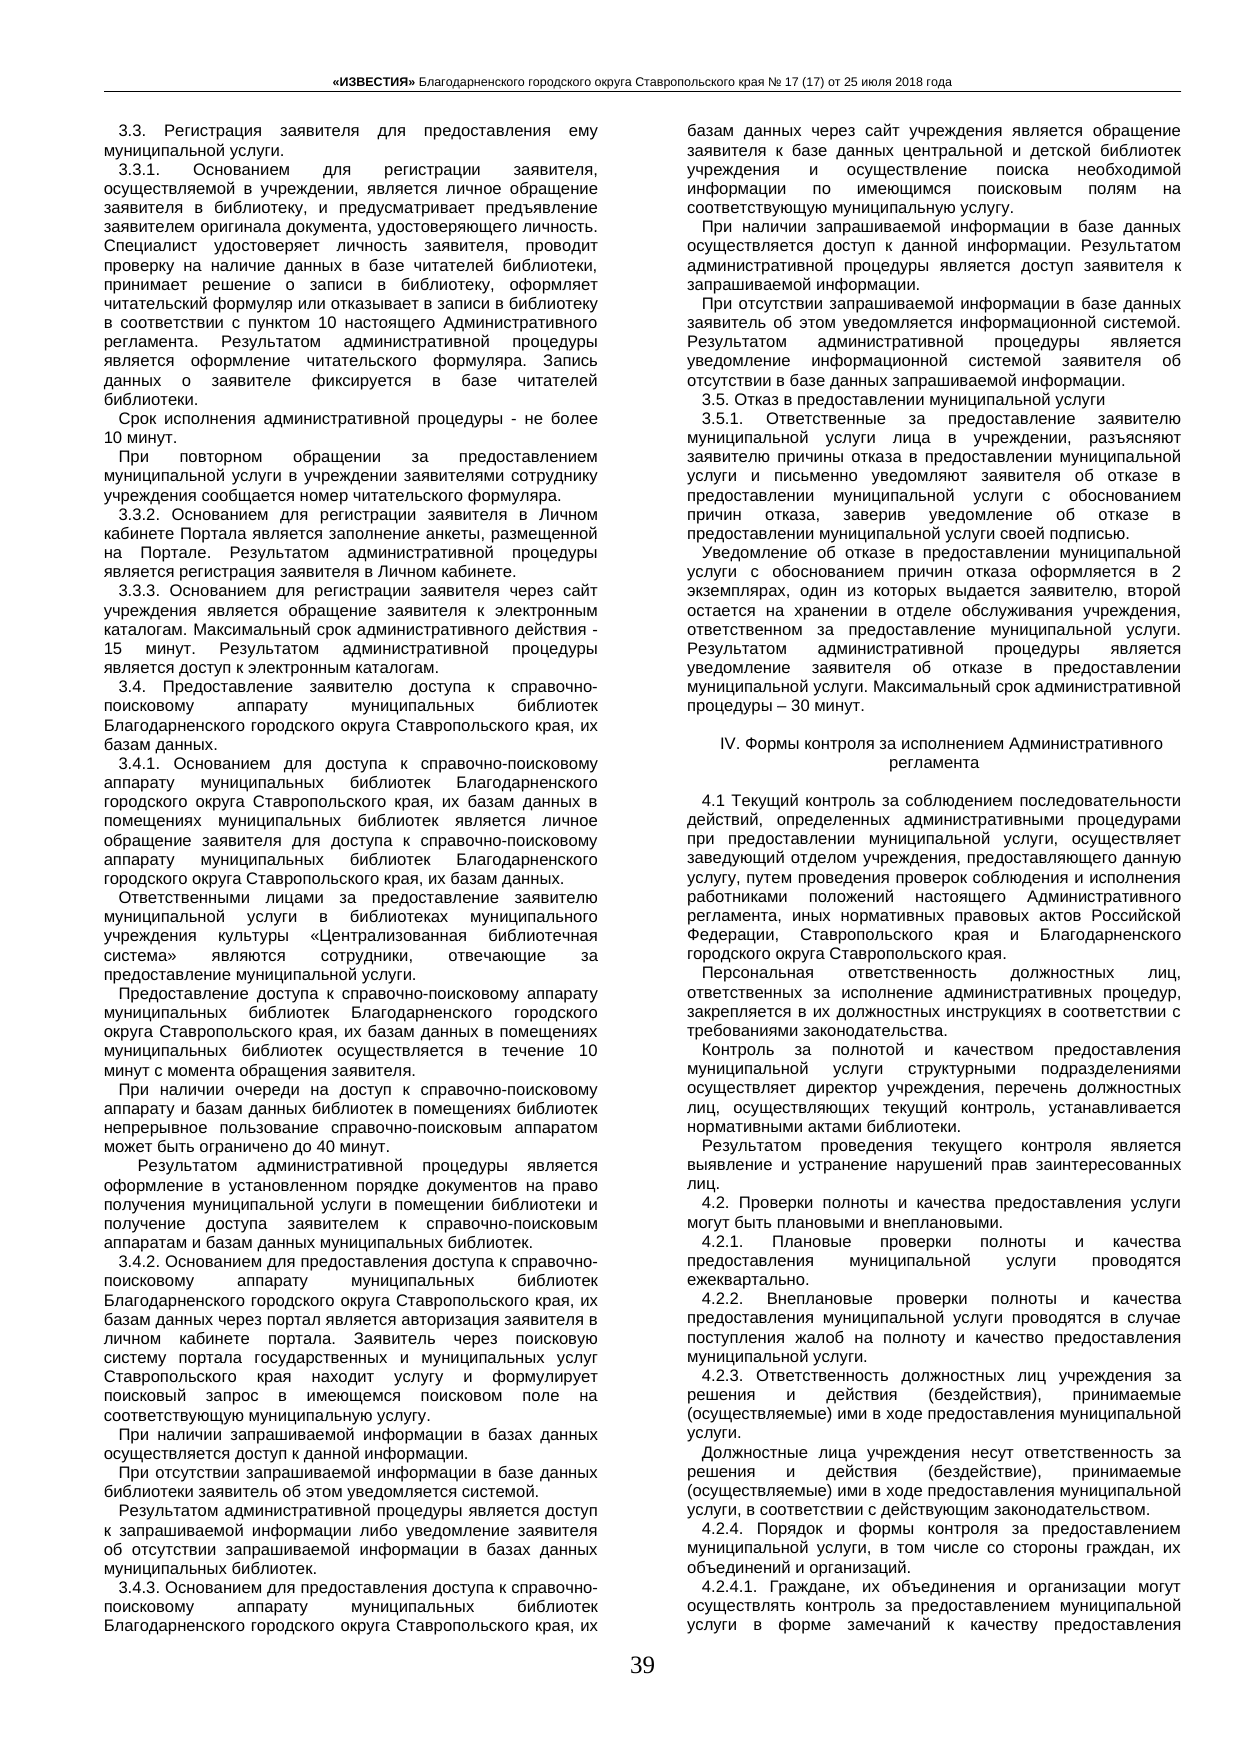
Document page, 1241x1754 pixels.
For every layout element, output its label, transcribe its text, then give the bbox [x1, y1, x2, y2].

text При наличии очереди на доступ к справочно-поисковому аппарату и базам данных библиотек в помещениях библиотек непрерывное пользование справочно-поисковым аппаратом может быть ограничено до 40 минут. [103, 1079, 598, 1156]
text 3.4.1. Основанием для доступа к справочно-поисковому аппарату муниципальных библиотек Благодарненского городского округа Ставропольского края, их базам данных в помещениях муниципальных библиотек является личное обращение заявителя для доступа к справочно-поисковому аппарату муниципальных библиотек Благодарненского городского округа Ставропольского края, их базам данных. [103, 754, 598, 888]
text При отсутствии запрашиваемой информации в базе данных заявитель об этом уведомляется информационной системой. Результатом административной процедуры является уведомление информационной системой заявителя об отсутствии в базе данных запрашиваемой информации. [687, 294, 1181, 389]
text Срок исполнения административной процедуры - не более 10 минут. [103, 409, 598, 447]
text Персональная ответственность должностных лиц, ответственных за исполнение административных процедур, закрепляется в их должностных инструкциях в соответствии с требованиями законодательства. [687, 963, 1181, 1040]
text 3.4.2. Основанием для предоставления доступа к справочно-поисковому аппарату муниципальных библиотек Благодарненского городского округа Ставропольского края, их базам данных через портал является авторизация заявителя в личном кабинете портала. Заявитель через поисковую систему портала государственных и муниципальных услуг Ставропольского края находит услугу и формулирует поисковый запрос в имеющемся поисковом поле на соответствующую муниципальную услугу. [103, 1252, 598, 1424]
text При отсутствии запрашиваемой информации в базе данных библиотеки заявитель об этом уведомляется системой. [103, 1463, 598, 1501]
text 3.3.3. Основанием для регистрации заявителя через сайт учреждения является обращение заявителя к электронным каталогам. Максимальный срок административного действия - 15 минут. Результатом административной процедуры является доступ к электронным каталогам. [103, 581, 598, 677]
text 4.1 Текущий контроль за соблюдением последовательности действий, определенных административными процедурами при предоставлении муниципальной услуги, осуществляет заведующий отделом учреждения, предоставляющего данную услугу, путем проведения проверок соблюдения и исполнения работниками положений настоящего Административного регламента, иных нормативных правовых актов Российской Федерации, Ставропольского края и Благодарненского городского округа Ставропольского края. [687, 791, 1181, 963]
text Контроль за полнотой и качеством предоставления муниципальной услуги структурными подразделениями осуществляет директор учреждения, перечень должностных лиц, осуществляющих текущий контроль, устанавливается нормативными актами библиотеки. [687, 1040, 1181, 1136]
text Уведомление об отказе в предоставлении муниципальной услуги с обоснованием причин отказа оформляется в 2 экземплярах, один из которых выдается заявителю, второй остается на хранении в отделе обслуживания учреждения, ответственном за предоставление муниципальной услуги. Результатом административной процедуры является уведомление заявителя об отказе в предоставлении муниципальной услуги. Максимальный срок административной процедуры – 30 минут. [687, 543, 1181, 715]
text 3.3.1. Основанием для регистрации заявителя, осуществляемой в учреждении, является личное обращение заявителя в библиотеку, и предусматривает предъявление заявителем оригинала документа, удостоверяющего личность. Специалист удостоверяет личность заявителя, проводит проверку на наличие данных в базе читателей библиотеки, принимает решение о записи в библиотеку, оформляет читательский формуляр или отказывает в записи в библиотеку в соответствии с пунктом 10 настоящего Административного регламента. Результатом административной процедуры является оформление читательского формуляра. Запись данных о заявителе фиксируется в базе читателей библиотеки. [103, 159, 598, 409]
text 4.2.3. Ответственность должностных лиц учреждения за решения и действия (бездействия), принимаемые (осуществляемые) ими в ходе предоставления муниципальной услуги. [687, 1366, 1181, 1442]
text 3.3. Регистрация заявителя для предоставления ему муниципальной услуги. [103, 121, 598, 159]
text 4.2. Проверки полноты и качества предоставления услуги могут быть плановыми и внеплановыми. [687, 1193, 1181, 1232]
text Ответственными лицами за предоставление заявителю муниципальной услуги в библиотеках муниципального учреждения культуры «Централизованная библиотечная система» являются сотрудники, отвечающие за предоставление муниципальной услуги. [103, 888, 598, 984]
text 4.2.2. Внеплановые проверки полноты и качества предоставления муниципальной услуги проводятся в случае поступления жалоб на полноту и качество предоставления муниципальной услуги. [687, 1289, 1181, 1366]
text При наличии запрашиваемой информации в базах данных осуществляется доступ к данной информации. [103, 1424, 598, 1463]
text Должностные лица учреждения несут ответственность за решения и действия (бездействие), принимаемые (осуществляемые) ими в ходе предоставления муниципальной услуги, в соответствии с действующим законодательством. [687, 1442, 1181, 1519]
text 4.2.4. Порядок и формы контроля за предоставлением муниципальной услуги, в том числе со стороны граждан, их объединений и организаций. [687, 1519, 1181, 1577]
text 3.5.1. Ответственные за предоставление заявителю муниципальной услуги лица в учреждении, разъясняют заявителю причины отказа в предоставлении муниципальной услуги и письменно уведомляют заявителя об отказе в предоставлении муниципальной услуги с обоснованием причин отказа, заверив уведомление об отказе в предоставлении муниципальной услуги своей подписью. [687, 409, 1181, 543]
text Предоставление доступа к справочно-поисковому аппарату муниципальных библиотек Благодарненского городского округа Ставропольского края, их базам данных в помещениях муниципальных библиотек осуществляется в течение 10 минут с момента обращения заявителя. [103, 984, 598, 1079]
text 3.4. Предоставление заявителю доступа к справочно-поисковому аппарату муниципальных библиотек Благодарненского городского округа Ставропольского края, их базам данных. [103, 677, 598, 754]
text 3.3.2. Основанием для регистрации заявителя в Личном кабинете Портала является заполнение анкеты, размещенной на Портале. Результатом административной процедуры является регистрация заявителя в Личном кабинете. [103, 504, 598, 581]
text Результатом административной процедуры является оформление в установленном порядке документов на право получения муниципальной услуги в помещении библиотеки и получение доступа заявителем к справочно-поисковым аппаратам и базам данных муниципальных библиотек. [103, 1156, 598, 1252]
text При повторном обращении за предоставлением муниципальной услуги в учреждении заявителями сотруднику учреждения сообщается номер читательского формуляра. [103, 447, 598, 504]
text 4.2.1. Плановые проверки полноты и качества предоставления муниципальной услуги проводятся ежеквартально. [687, 1232, 1181, 1289]
text Результатом административной процедуры является доступ к запрашиваемой информации либо уведомление заявителя об отсутствии запрашиваемой информации в базах данных муниципальных библиотек. [103, 1501, 598, 1578]
text Результатом проведения текущего контроля является выявление и устранение нарушений прав заинтересованных лиц. [687, 1136, 1181, 1193]
text 3.5. Отказ в предоставлении муниципальной услуги [687, 389, 1181, 409]
text IV. Формы контроля за исполнением Административного регламента [687, 734, 1181, 772]
text 3.4.3. Основанием для предоставления доступа к справочно-поисковому аппарату муниципальных библиотек Благодарненского городского округа Ставропольского края, их базам данных через сайт учреждения является обращение заявителя к базе данных центральной и детской библиотек учреждения и осуществление поиска необходимой информации по имеющимся поисковым полям на соответствующую муниципальную услугу. [103, 1578, 598, 1635]
text При наличии запрашиваемой информации в базе данных осуществляется доступ к данной информации. Результатом административной процедуры является доступ заявителя к запрашиваемой информации. [687, 217, 1181, 294]
text 3.4.3. Основанием для предоставления доступа к справочно-поисковому аппарату муниципальных библиотек Благодарненского городского округа Ставропольского края, их базам данных через сайт учреждения является обращение заявителя к базе данных центральной и детской библиотек учреждения и осуществление поиска необходимой информации по имеющимся поисковым полям на соответствующую муниципальную услугу. [687, 121, 1181, 217]
